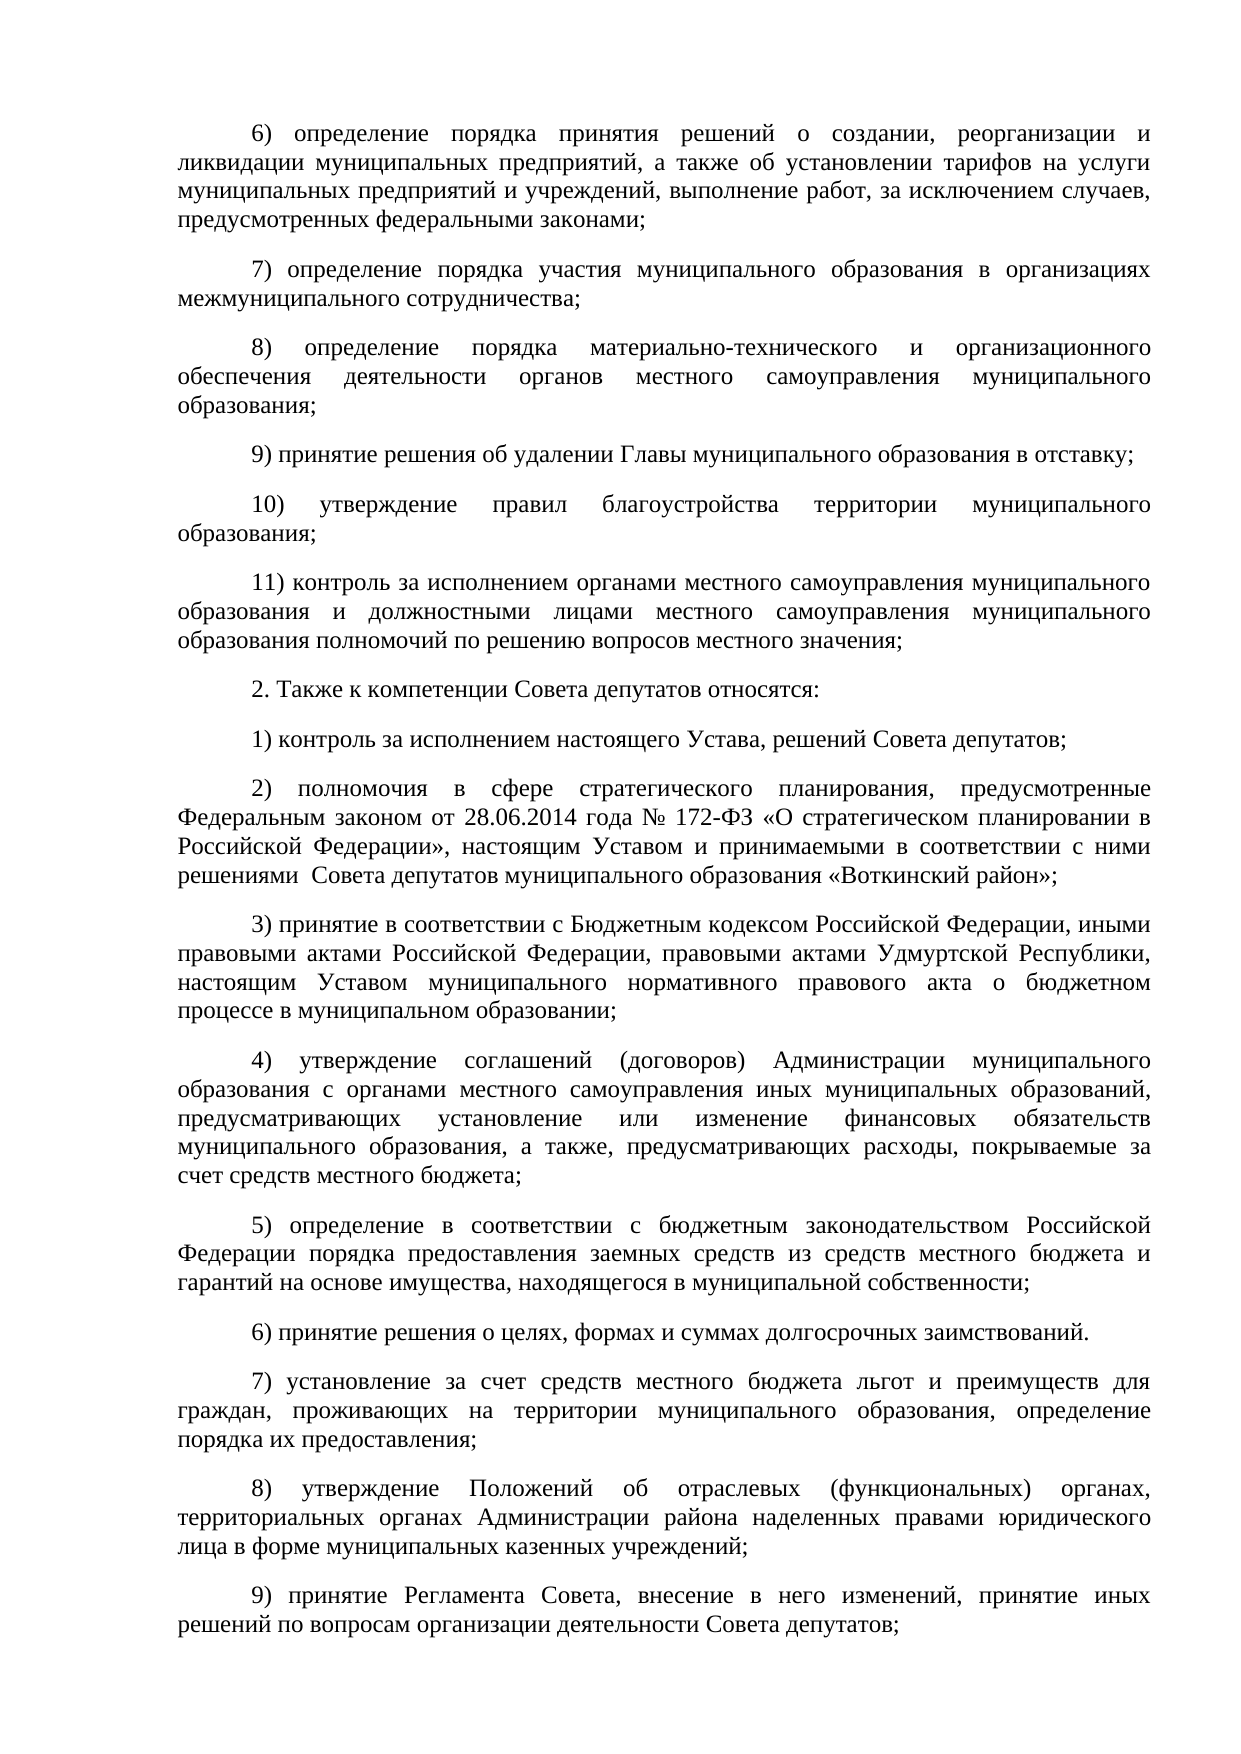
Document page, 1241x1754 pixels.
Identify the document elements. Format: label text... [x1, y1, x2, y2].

text 11) контроль за исполнением органами местного самоуправления муниципального образования и должностными лицами местного самоуправления муниципального образования полномочий по решению вопросов местного значения; [177, 567, 1152, 653]
text 9) принятие решения об удалении Главы муниципального образования в отставку; [177, 439, 1152, 468]
text 5) определение в соответствии с бюджетным законодательством Российской Федерации порядка предоставления заемных средств из средств местного бюджета и гарантий на основе имущества, находящегося в муниципальной собственности; [177, 1210, 1152, 1296]
text 9) принятие Регламента Совета, внесение в него изменений, принятие иных решений по вопросам организации деятельности Совета депутатов; [177, 1581, 1152, 1638]
text 1) контроль за исполнением настоящего Устава, решений Совета депутатов; [177, 724, 1152, 753]
text 7) установление за счет средств местного бюджета льгот и преимуществ для граждан, проживающих на территории муниципального образования, определение порядка их предоставления; [177, 1366, 1152, 1453]
text 8) определение порядка материально-технического и организационного обеспечения деятельности органов местного самоуправления муниципального образования; [177, 332, 1152, 418]
text 8) утверждение Положений об отраслевых (функциональных) органах, территориальных органах Администрации района наделенных правами юридического лица в форме муниципальных казенных учреждений; [177, 1473, 1152, 1560]
text 6) определение порядка принятия решений о создании, реорганизации и ликвидации муниципальных предприятий, а также об установлении тарифов на услуги муниципальных предприятий и учреждений, выполнение работ, за исключением случаев, предусмотренных федеральными законами; [177, 118, 1152, 233]
text 4) утверждение соглашений (договоров) Администрации муниципального образования с органами местного самоуправления иных муниципальных образований, предусматривающих установление или изменение финансовых обязательств муниципального образования, а также, предусматривающих расходы, покрываемые за счет средств местного бюджета; [177, 1045, 1152, 1189]
text 2) полномочия в сфере стратегического планирования, предусмотренные Федеральным законом от 28.06.2014 года № 172-ФЗ «О стратегическом планировании в Российской Федерации», настоящим Уставом и принимаемыми в соответствии с ними решениями Совета депутатов муниципального образования «Воткинский район»; [177, 773, 1152, 888]
text 7) определение порядка участия муниципального образования в организациях межмуниципального сотрудничества; [177, 254, 1152, 311]
text 10) утверждение правил благоустройства территории муниципального образования; [177, 489, 1152, 546]
text 2. Также к компетенции Совета депутатов относятся: [177, 674, 1152, 703]
text 3) принятие в соответствии с Бюджетным кодексом Российской Федерации, иными правовыми актами Российской Федерации, правовыми актами Удмуртской Республики, настоящим Уставом муниципального нормативного правового акта о бюджетном процессе в муниципальном образовании; [177, 909, 1152, 1024]
text 6) принятие решения о целях, формах и суммах долгосрочных заимствований. [177, 1317, 1152, 1346]
